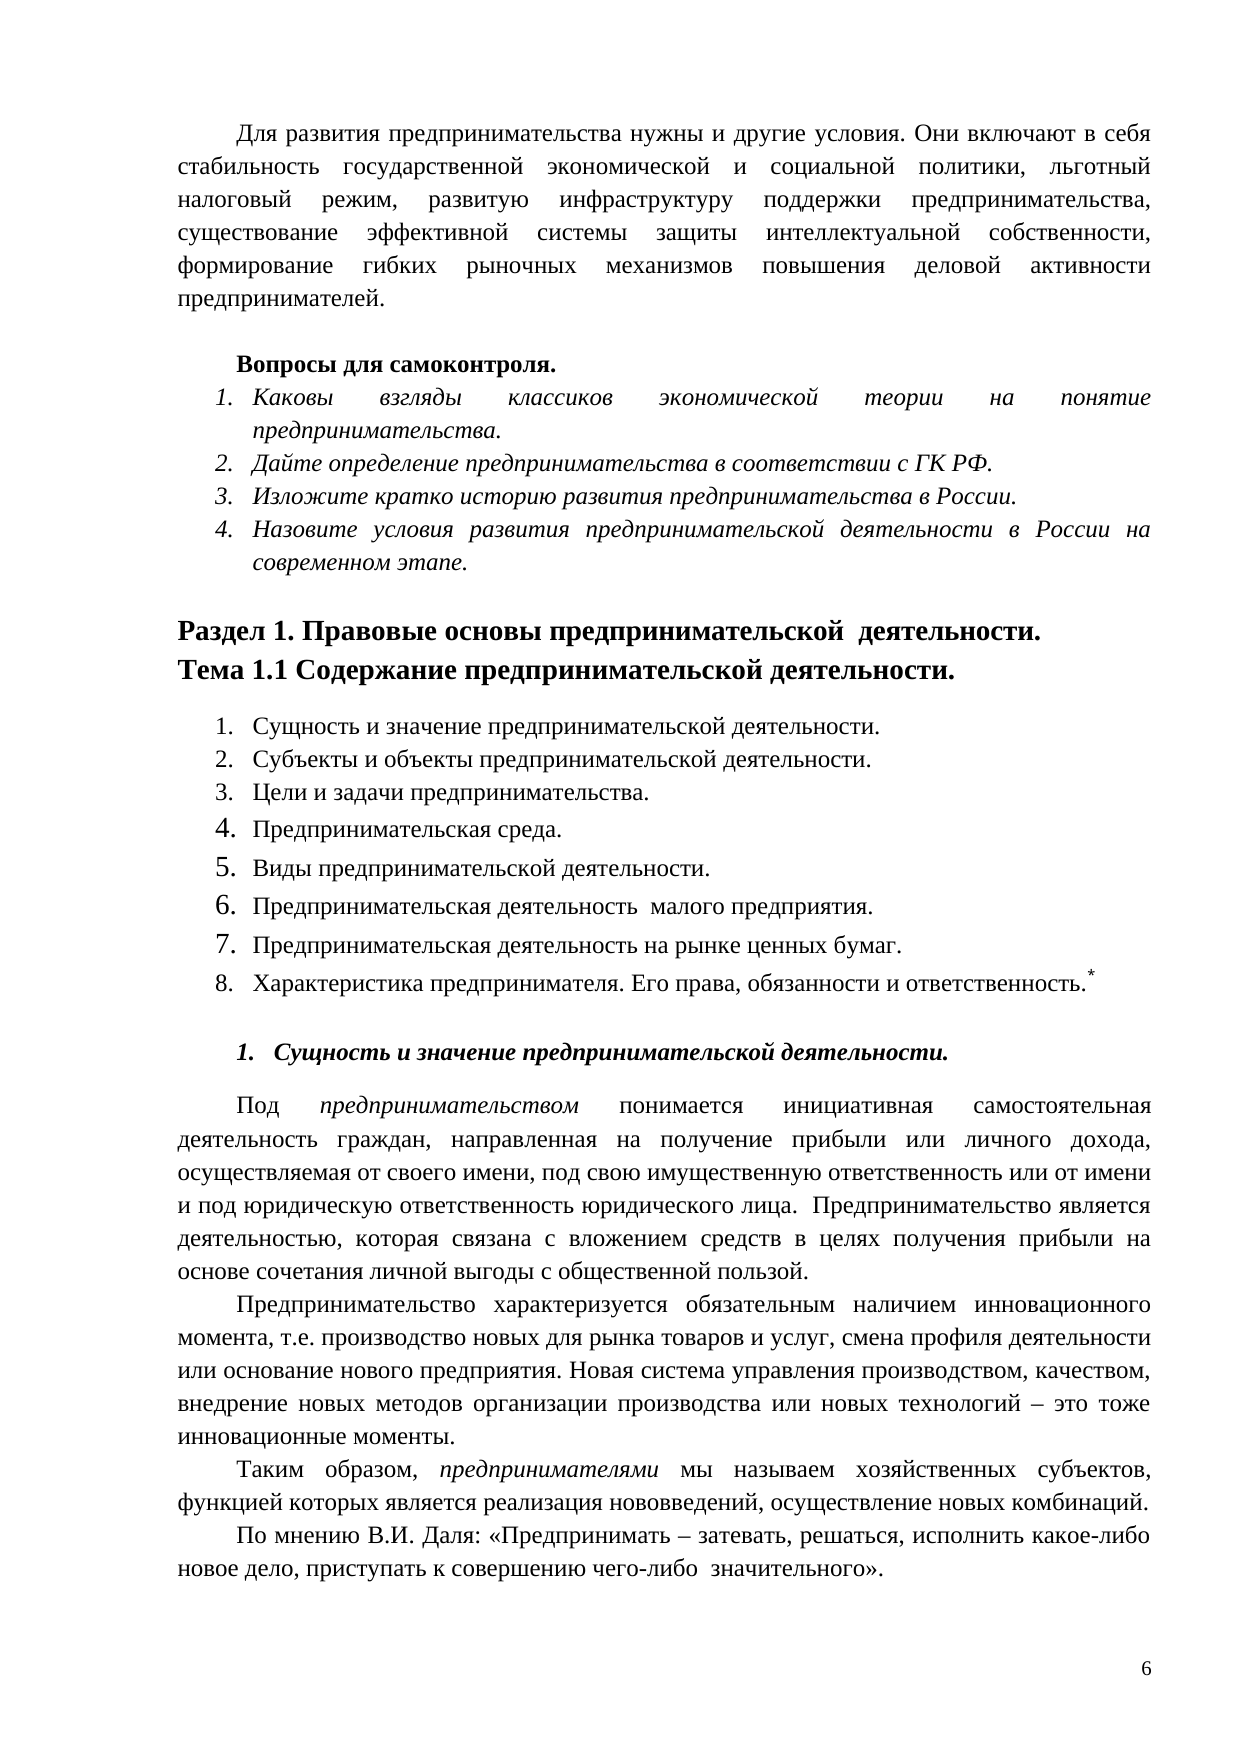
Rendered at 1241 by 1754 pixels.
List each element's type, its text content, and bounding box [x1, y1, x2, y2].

list Предпринимательская деятельность малого предприятия. [215, 887, 1152, 921]
list Характеристика предпринимателя. Его права, обязанности и ответственность.* [215, 964, 1152, 999]
list Предпринимательская среда. [215, 810, 1152, 844]
list Сущность и значение предпринимательской деятельности. [215, 711, 1152, 740]
list Субъекты и объекты предпринимательской деятельности. [215, 744, 1152, 773]
list Дайте определение предпринимательства в соответствии с ГК РФ. [215, 448, 1152, 477]
text По мнению В.И. Даля: «Предпринимать – затевать, решаться, исполнить какое-либо новое дело, приступать к совершению чего-либо значительного». [177, 1520, 1152, 1582]
text Вопросы для самоконтроля. [177, 349, 1152, 378]
text Таким образом, предпринимателями мы называем хозяйственных субъектов, функцией которых является реализация нововведений, осуществление новых комбинаций. [177, 1454, 1152, 1516]
text Предпринимательство характеризуется обязательным наличием инновационного момента, т.е. производство новых для рынка товаров и услуг, смена профиля деятельности или основание нового предприятия. Новая система управления производством, качеством, внедрение новых методов организации производства или новых технологий – это тоже инновационные моменты. [177, 1289, 1152, 1449]
list Изложите кратко историю развития предпринимательства в России. [215, 481, 1152, 510]
text Тема 1.1 Содержание предпринимательской деятельности. [177, 652, 1152, 686]
text Под предпринимательством понимается инициативная самостоятельная деятельность граждан, направленная на получение прибыли или личного дохода, осуществляемая от своего имени, под свою имущественную ответственность или от имени и под юридическую ответственность юридического лица. Предпринимательство является деятельностью, которая связана с вложением средств в целях получения прибыли на основе сочетания личной выгоды с общественной пользой. [177, 1091, 1152, 1284]
list Предпринимательская деятельность на рынке ценных бумаг. [215, 926, 1152, 959]
list Сущность и значение предпринимательской деятельности. [236, 1037, 1152, 1066]
list Каковы взгляды классиков экономической теории на понятие предпринимательства. [215, 382, 1152, 444]
list Виды предпринимательской деятельности. [215, 849, 1152, 882]
list Цели и задачи предпринимательства. [215, 777, 1152, 806]
list Назовите условия развития предпринимательской деятельности в России на современном этапе. [215, 514, 1152, 576]
text Раздел 1. Правовые основы предпринимательской деятельности. [177, 613, 1152, 647]
text Для развития предпринимательства нужны и другие условия. Они включают в себя стабильность государственной экономической и социальной политики, льготный налоговый режим, развитую инфраструктуру поддержки предпринимательства, существование эффективной системы защиты интеллектуальной собственности, формирование гибких рыночных механизмов повышения деловой активности предпринимателей. [177, 118, 1152, 312]
